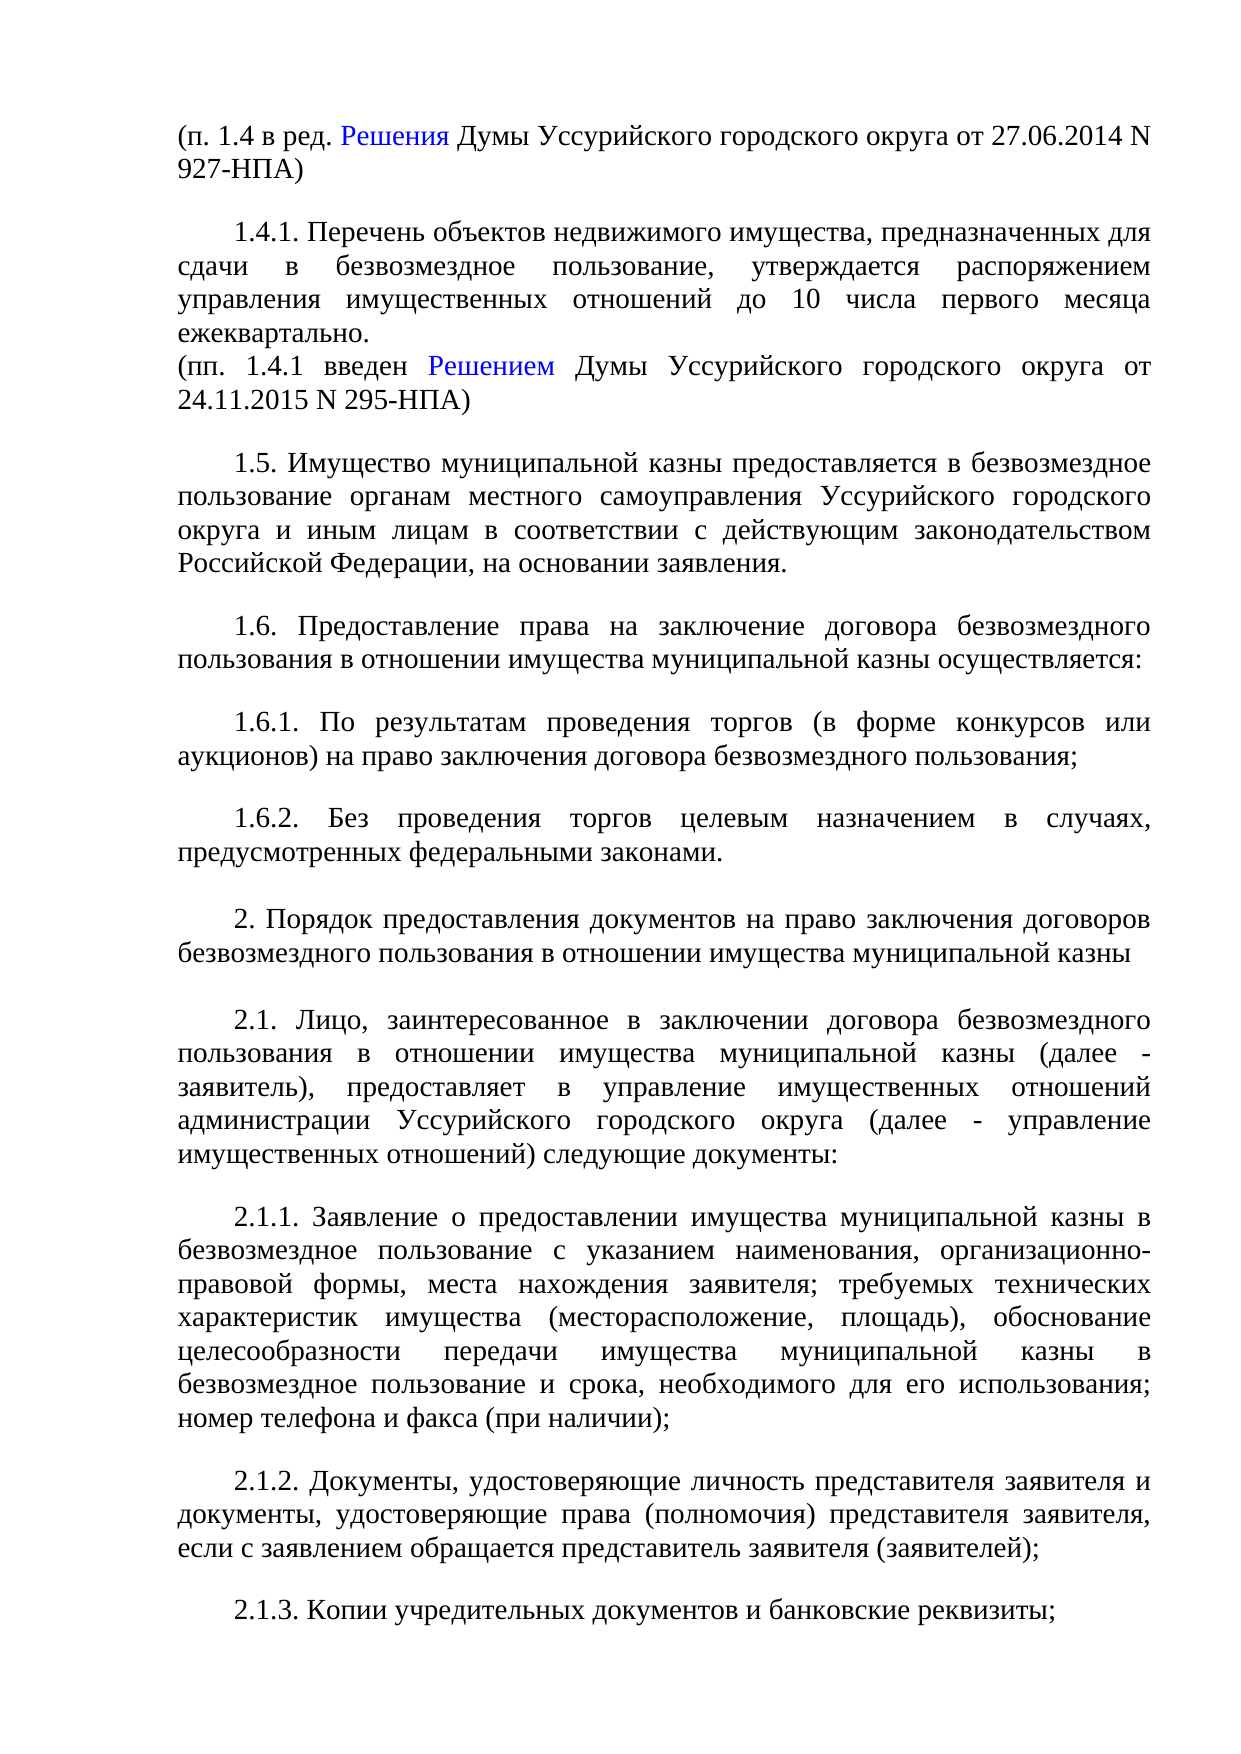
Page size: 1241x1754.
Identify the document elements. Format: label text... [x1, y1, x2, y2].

text (пп. 1.4.1 введен Решением Думы Уссурийского городского округа от 24.11.2015 N 295-НПА) [177, 348, 1152, 416]
text 1.4.1. Перечень объектов недвижимого имущества, предназначенных для сдачи в безвозмездное пользование, утверждается распоряжением управления имущественных отношений до 10 числа первого месяца ежеквартально. [177, 214, 1152, 348]
text 1.6.2. Без проведения торгов целевым назначением в случаях, предусмотренных федеральными законами. [177, 801, 1152, 868]
text 2. Порядок предоставления документов на право заключения договоров безвозмездного пользования в отношении имущества муниципальной казны [177, 901, 1152, 968]
text 1.5. Имущество муниципальной казны предоставляется в безвозмездное пользование органам местного самоуправления Уссурийского городского округа и иным лицам в соответствии с действующим законодательством Российской Федерации, на основании заявления. [177, 445, 1152, 579]
text 2.1. Лицо, заинтересованное в заключении договора безвозмездного пользования в отношении имущества муниципальной казны (далее - заявитель), предоставляет в управление имущественных отношений администрации Уссурийского городского округа (далее - управление имущественных отношений) следующие документы: [177, 1002, 1152, 1169]
text 1.6. Предоставление права на заключение договора безвозмездного пользования в отношении имущества муниципальной казны осуществляется: [177, 608, 1152, 675]
text (п. 1.4 в ред. Решения Думы Уссурийского городского округа от 27.06.2014 N 927-НПА) [177, 118, 1152, 185]
text 2.1.1. Заявление о предоставлении имущества муниципальной казны в безвозмездное пользование с указанием наименования, организационно-правовой формы, места нахождения заявителя; требуемых технических характеристик имущества (месторасположение, площадь), обоснование целесообразности передачи имущества муниципальной казны в безвозмездное пользование и срока, необходимого для его использования; номер телефона и факса (при наличии); [177, 1199, 1152, 1433]
text 2.1.2. Документы, удостоверяющие личность представителя заявителя и документы, удостоверяющие права (полномочия) представителя заявителя, если с заявлением обращается представитель заявителя (заявителей); [177, 1463, 1152, 1563]
text 2.1.3. Копии учредительных документов и банковские реквизиты; [177, 1592, 1152, 1626]
text 1.6.1. По результатам проведения торгов (в форме конкурсов или аукционов) на право заключения договора безвозмездного пользования; [177, 704, 1152, 771]
